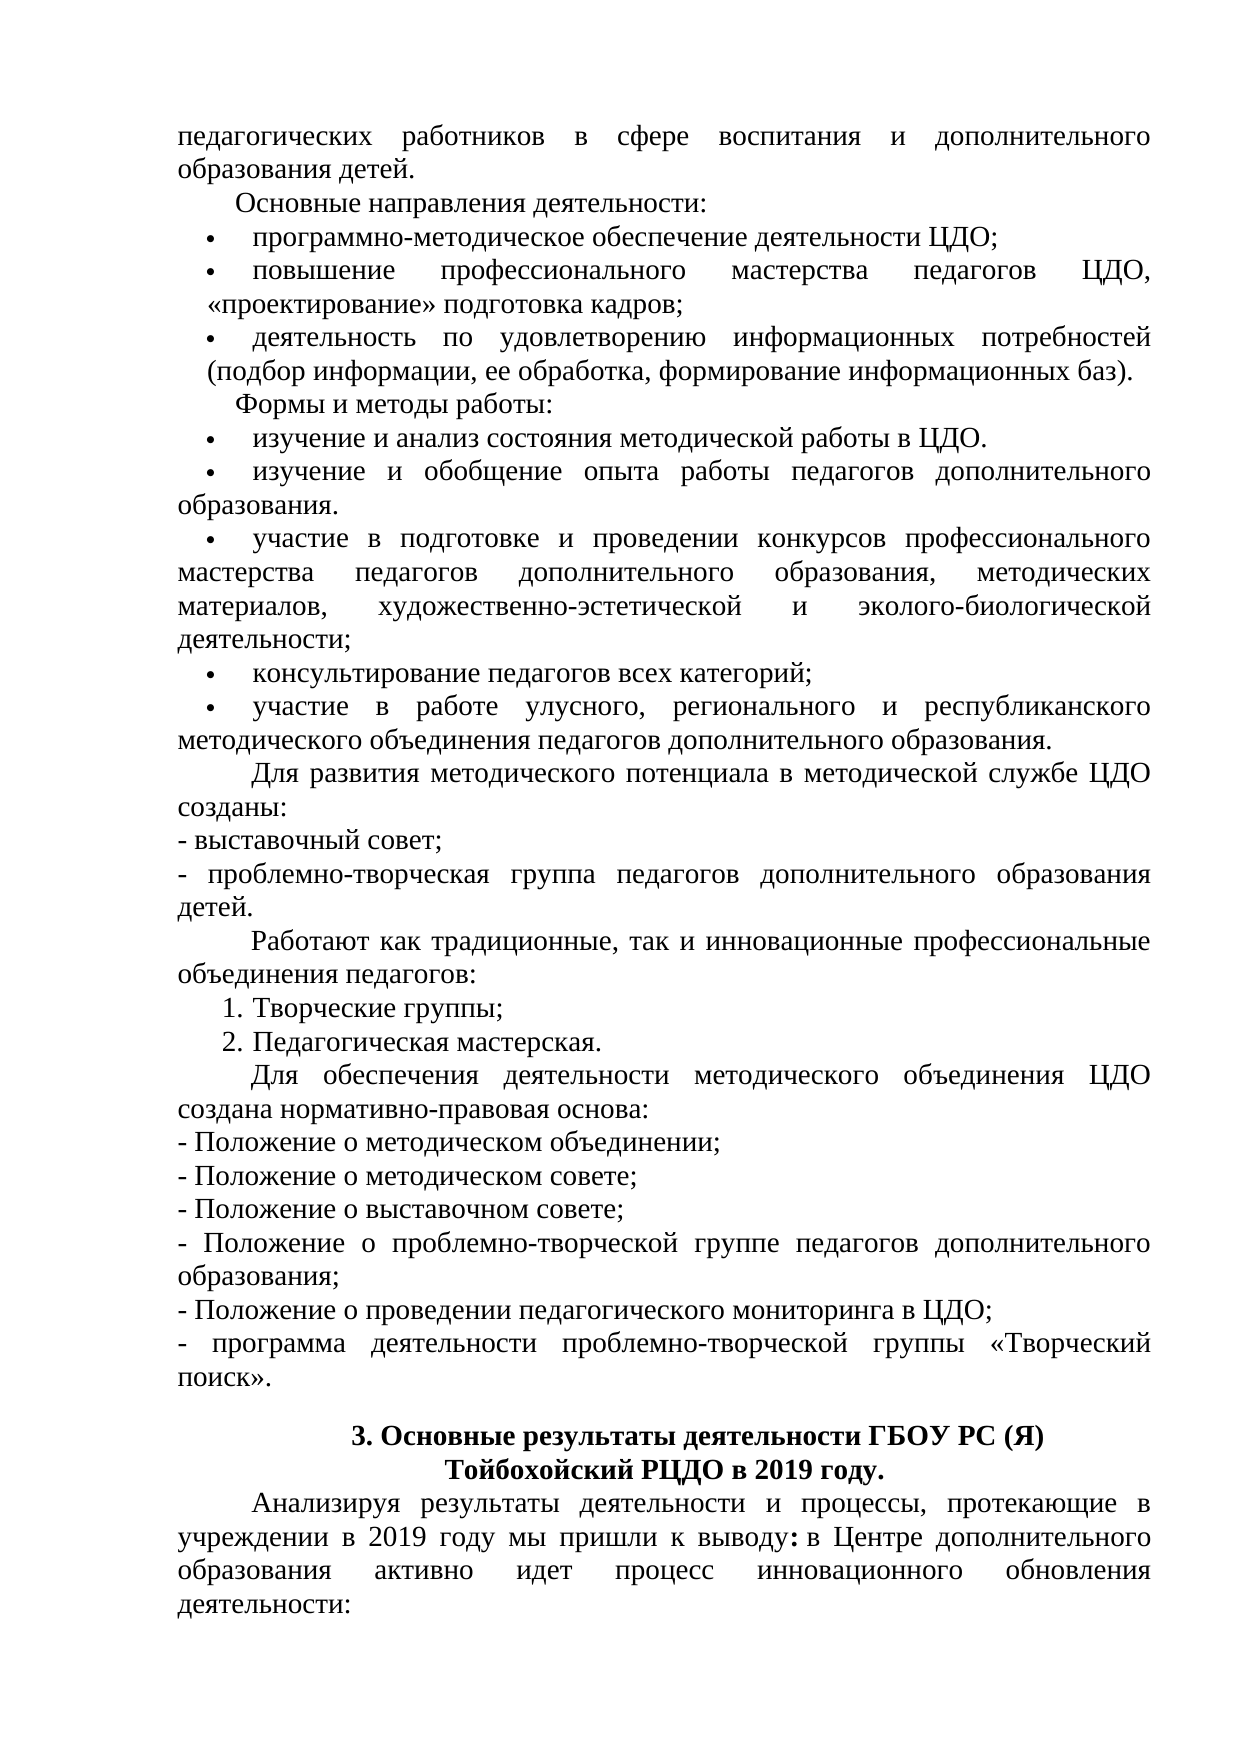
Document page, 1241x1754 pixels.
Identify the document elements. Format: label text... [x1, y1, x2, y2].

list изучение и обобщение опыта работы педагогов дополнительного образования. [177, 453, 1152, 521]
text Анализируя результаты деятельности и процессы, протекающие в учреждении в 2019 году мы пришли к выводу: в Центре дополнительного образования активно идет процесс инновационного обновления деятельности: [177, 1485, 1152, 1619]
text - Положение о проведении педагогического мониторинга в ЦДО; [177, 1292, 1152, 1326]
list участие в подготовке и проведении конкурсов профессионального мастерства педагогов дополнительного образования, методических материалов, художественно-эстетической и эколого-биологической деятельности; [177, 521, 1152, 655]
text - Положение о проблемно-творческой группе педагогов дополнительного образования; [177, 1225, 1152, 1292]
text - программа деятельности проблемно-творческой группы «Творческий поиск». [177, 1326, 1152, 1393]
list изучение и анализ состояния методической работы в ЦДО. [177, 420, 1152, 453]
list программно-методическое обеспечение деятельности ЦДО; [207, 219, 1152, 252]
list повышение профессионального мастерства педагогов ЦДО, «проектирование» подготовка кадров; [207, 252, 1152, 319]
list Творческие группы; [177, 990, 1152, 1024]
list консультирование педагогов всех категорий; [177, 655, 1152, 688]
text Работают как традиционные, так и инновационные профессиональные объединения педагогов: [177, 923, 1152, 990]
text - Положение о методическом совете; [177, 1158, 1152, 1191]
text - Положение о выставочном совете; [177, 1191, 1152, 1225]
list 3. Основные результаты деятельности ГБОУ РС (Я) Тойбохойский РЦДО в 2019 году. [177, 1418, 1152, 1485]
text Формы и методы работы: [177, 386, 1152, 420]
text - выставочный совет; [177, 822, 1152, 856]
text Для развития методического потенциала в методической службе ЦДО созданы: [177, 755, 1152, 822]
list участие в работе улусного, регионального и республиканского методического объединения педагогов дополнительного образования. [177, 688, 1152, 755]
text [177, 118, 1152, 185]
list Педагогическая мастерская. [177, 1024, 1152, 1057]
text Основные направления деятельности: [177, 185, 1152, 219]
text Для обеспечения деятельности методического объединения ЦДО создана нормативно-правовая основа: [177, 1057, 1152, 1124]
text - проблемно-творческая группа педагогов дополнительного образования детей. [177, 856, 1152, 923]
text - Положение о методическом объединении; [177, 1124, 1152, 1158]
list деятельность по удовлетворению информационных потребностей (подбор информации, ее обработка, формирование информационных баз). [207, 319, 1152, 386]
